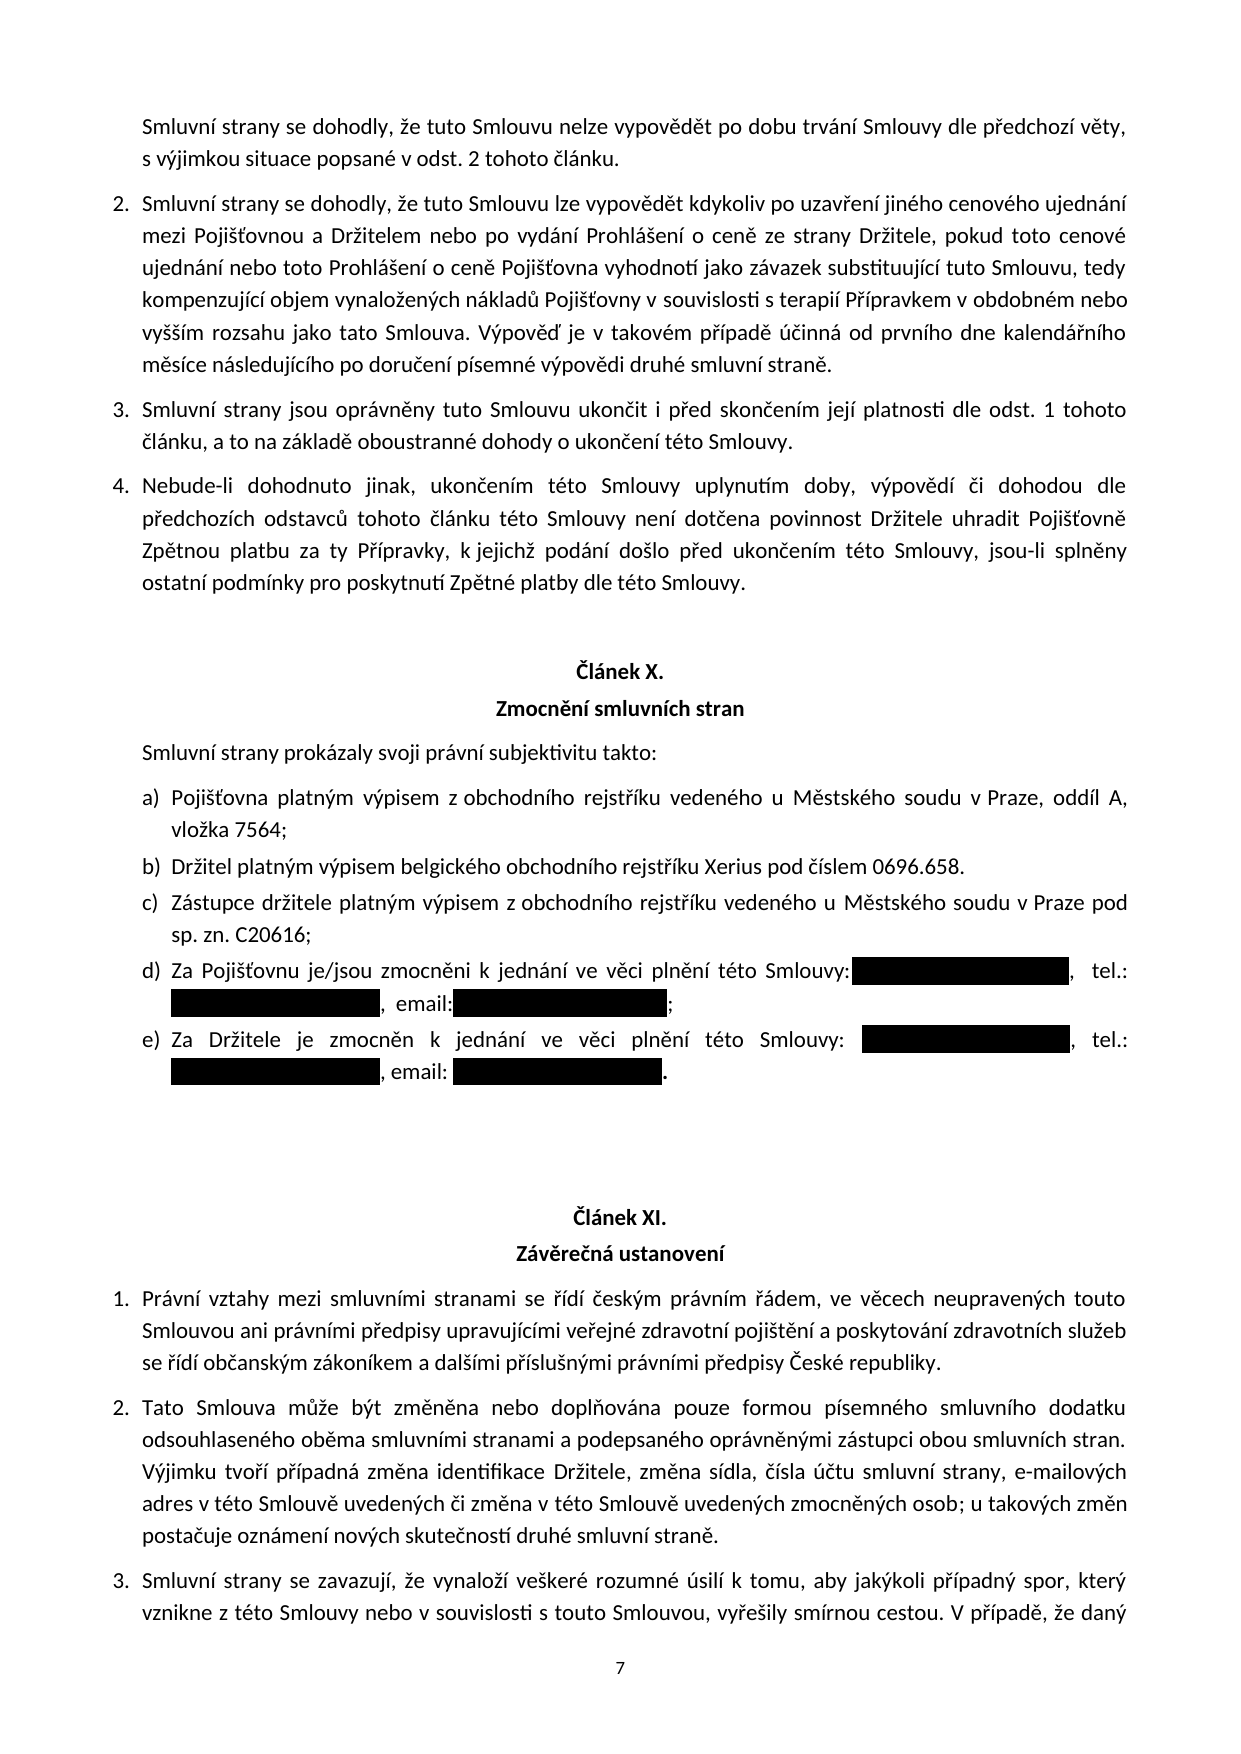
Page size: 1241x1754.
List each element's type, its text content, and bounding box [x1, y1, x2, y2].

text Smluvní strany prokázaly svoji právní subjektivitu takto: [142, 738, 1128, 767]
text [112, 1566, 1128, 1627]
list Zástupce držitele platným výpisem z obchodního rejstříku vedeného u Městského soudu v Praze pod sp. zn. C20616; [142, 888, 1128, 948]
text 4. Nebude-li dohodnuto jinak, ukončením této Smlouvy uplynutím doby, výpovědí či dohodou dle předchozích odstavců tohoto článku této Smlouvy není dotčena povinnost Držitele uhradit Pojišťovně Zpětnou platbu za ty Přípravky, k jejichž podání došlo před ukončením této Smlouvy, jsou-li splněny ostatní podmínky pro poskytnutí Zpětné platby dle této Smlouvy. [112, 472, 1128, 596]
text Zmocnění smluvních stran [112, 694, 1128, 722]
list Pojišťovna platným výpisem z obchodního rejstříku vedeného u Městského soudu v Praze, oddíl A, vložka 7564; [142, 783, 1128, 843]
text Závěrečná ustanovení [112, 1239, 1128, 1267]
list Za Držitele je zmocněn k jednání ve věci plnění této Smlouvy: xxxxxxxxxxxxxxxxxxxxx, tel.: xxxxxxxxxxxxxxxxxxxxx, email: xxxxxxxxxxxxxxxxxxxxx. [142, 1025, 1128, 1085]
text 2. Tato Smlouva může být změněna nebo doplňována pouze formou písemného smluvního dodatku odsouhlaseného oběma smluvními stranami a podepsaného oprávněnými zástupci obou smluvních stran. Výjimku tvoří případná změna identifikace Držitele, změna sídla, čísla účtu smluvní strany, e-mailových adres v této Smlouvě uvedených či změna v této Smlouvě uvedených zmocněných osob; u takových změn postačuje oznámení nových skutečností druhé smluvní straně. [112, 1393, 1128, 1550]
text 1. Právní vztahy mezi smluvními stranami se řídí českým právním řádem, ve věcech neupravených touto Smlouvou ani právními předpisy upravujícími veřejné zdravotní pojištění a poskytování zdravotních služeb se řídí občanským zákoníkem a dalšími příslušnými právními předpisy České republiky. [112, 1284, 1128, 1376]
text 3. Smluvní strany jsou oprávněny tuto Smlouvu ukončit i před skončením její platnosti dle odst. 1 tohoto článku, a to na základě oboustranné dohody o ukončení této Smlouvy. [112, 395, 1128, 455]
text 2. Smluvní strany se dohodly, že tuto Smlouvu lze vypovědět kdykoliv po uzavření jiného cenového ujednání mezi Pojišťovnou a Držitelem nebo po vydání Prohlášení o ceně ze strany Držitele, pokud toto cenové ujednání nebo toto Prohlášení o ceně Pojišťovna vyhodnotí jako závazek substituující tuto Smlouvu, tedy kompenzující objem vynaložených nákladů Pojišťovny v souvislosti s terapií Přípravkem v obdobném nebo vyšším rozsahu jako tato Smlouva. Výpověď je v takovém případě účinná od prvního dne kalendářního měsíce následujícího po doručení písemné výpovědi druhé smluvní straně. [112, 189, 1128, 378]
text Článek XI. [112, 1203, 1128, 1231]
list Držitel platným výpisem belgického obchodního rejstříku Xerius pod číslem 0696.658. [142, 852, 1128, 880]
text Článek X. [112, 657, 1128, 686]
list Za Pojišťovnu je/jsou zmocněni k jednání ve věci plnění této Smlouvy: xxxxxxxxxxxxxxxxxxxxx, tel.: xxxxxxxxxxxxxxxxxxxxx, email: xxxxxxxxxxxxxxxxxxxxx; [142, 957, 1128, 1017]
text Smluvní strany se dohodly, že tuto Smlouvu nelze vypovědět po dobu trvání Smlouvy dle předchozí věty, s výjimkou situace popsané v odst. 2 tohoto článku. [142, 112, 1128, 172]
